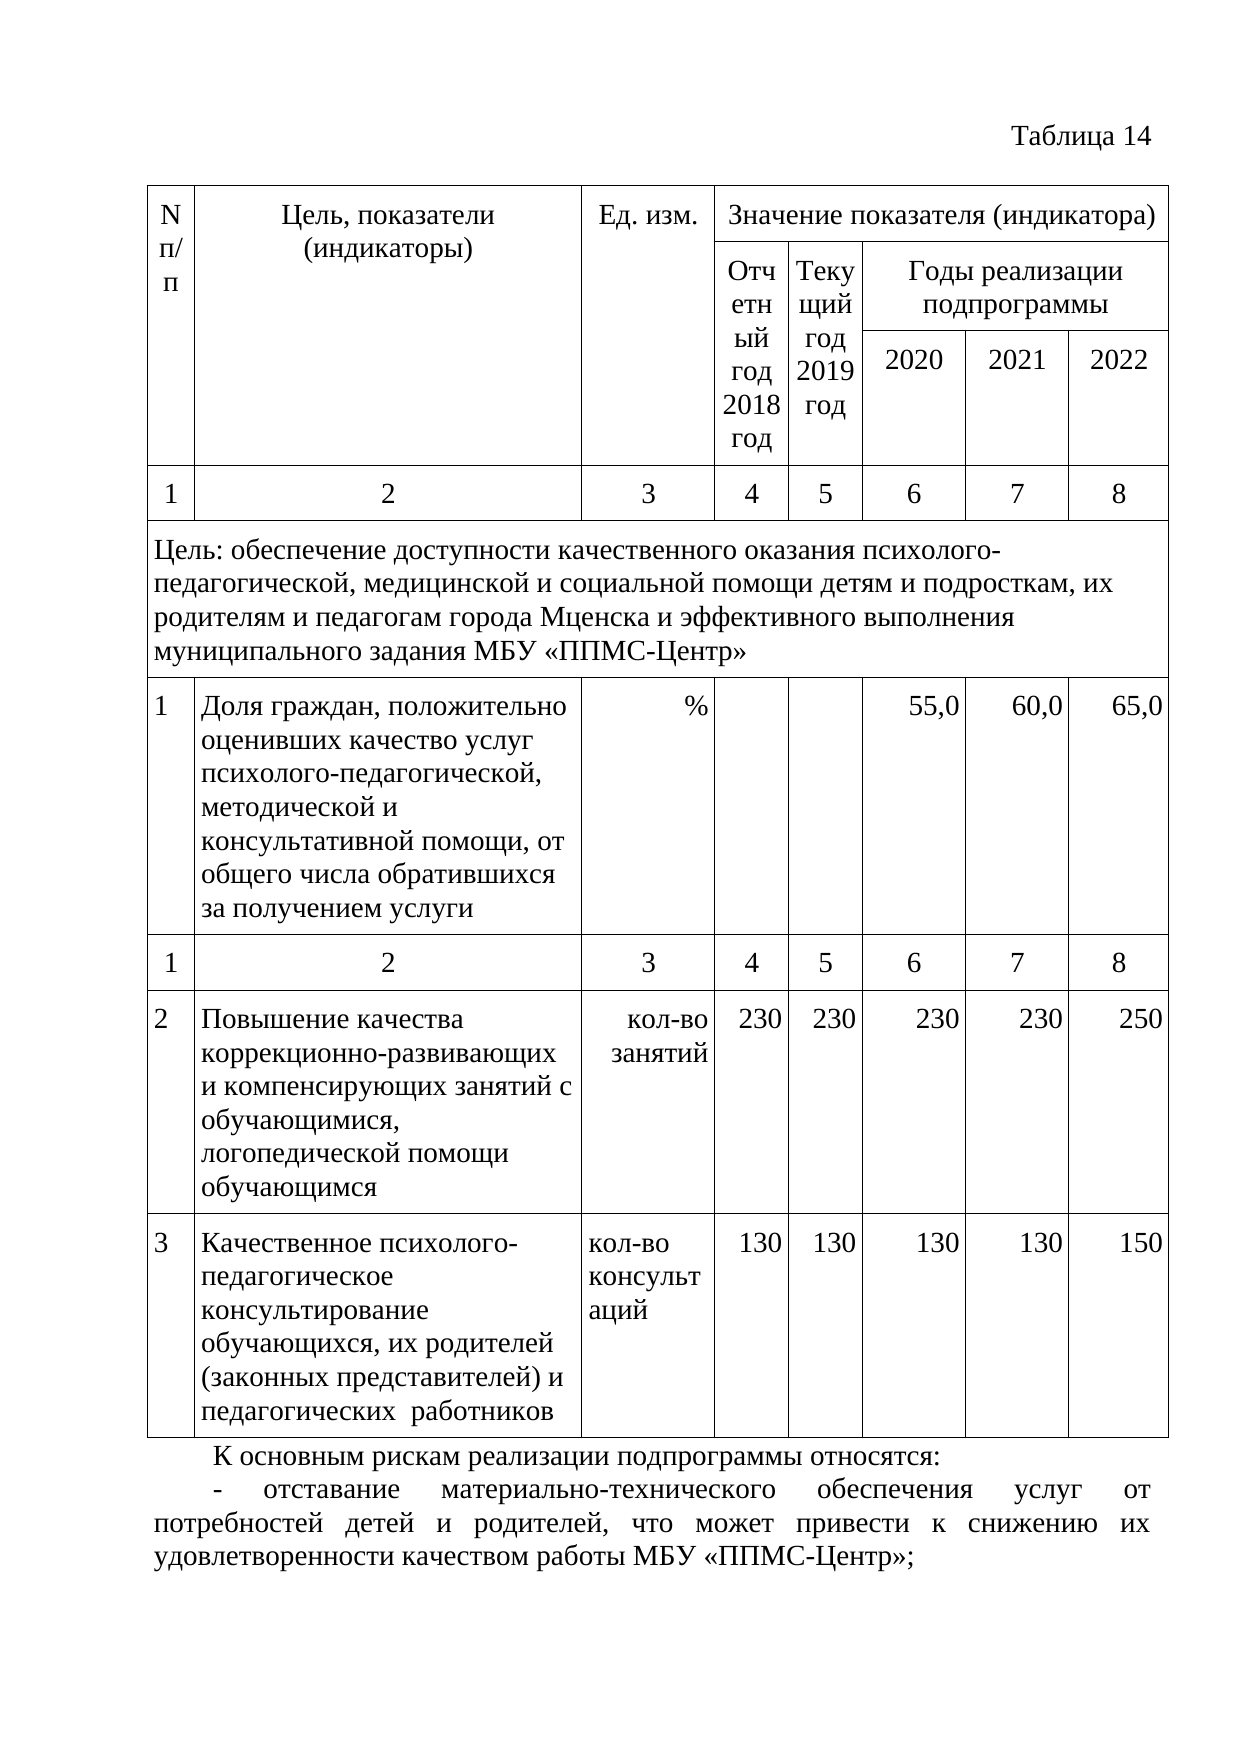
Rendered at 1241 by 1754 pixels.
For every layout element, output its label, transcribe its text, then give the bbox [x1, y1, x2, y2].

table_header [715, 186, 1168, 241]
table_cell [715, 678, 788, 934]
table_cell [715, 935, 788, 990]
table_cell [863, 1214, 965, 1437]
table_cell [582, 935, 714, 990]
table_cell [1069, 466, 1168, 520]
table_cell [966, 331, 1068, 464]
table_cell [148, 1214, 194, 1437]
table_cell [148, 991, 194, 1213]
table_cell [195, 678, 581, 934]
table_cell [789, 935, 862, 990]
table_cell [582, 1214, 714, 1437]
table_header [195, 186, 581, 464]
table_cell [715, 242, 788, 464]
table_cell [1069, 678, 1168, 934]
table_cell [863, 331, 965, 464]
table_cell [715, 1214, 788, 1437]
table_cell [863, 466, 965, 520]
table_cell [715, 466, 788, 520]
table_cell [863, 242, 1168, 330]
text - отставание материально-технического обеспечения услуг от потребностей детей и родителей, что может привести к снижению их удовлетворенности качеством работы МБУ «ППМС-Центр»; [153, 1471, 1152, 1572]
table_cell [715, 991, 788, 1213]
text Таблица 14 [153, 118, 1152, 152]
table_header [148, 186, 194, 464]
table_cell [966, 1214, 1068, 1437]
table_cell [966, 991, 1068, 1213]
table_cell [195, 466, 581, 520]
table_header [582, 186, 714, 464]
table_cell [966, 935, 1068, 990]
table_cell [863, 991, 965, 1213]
text К основным рискам реализации подпрограммы относятся: [153, 1438, 1152, 1471]
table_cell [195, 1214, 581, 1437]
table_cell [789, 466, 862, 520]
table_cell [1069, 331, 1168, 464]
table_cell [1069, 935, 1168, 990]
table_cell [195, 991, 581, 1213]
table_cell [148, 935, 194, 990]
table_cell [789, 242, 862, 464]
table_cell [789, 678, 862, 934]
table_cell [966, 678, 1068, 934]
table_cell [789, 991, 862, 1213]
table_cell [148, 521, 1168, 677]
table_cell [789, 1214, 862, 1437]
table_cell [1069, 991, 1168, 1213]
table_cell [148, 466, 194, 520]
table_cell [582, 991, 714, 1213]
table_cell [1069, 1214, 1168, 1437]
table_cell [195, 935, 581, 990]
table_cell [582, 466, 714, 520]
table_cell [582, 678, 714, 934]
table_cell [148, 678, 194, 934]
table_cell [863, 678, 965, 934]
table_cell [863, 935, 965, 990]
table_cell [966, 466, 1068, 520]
